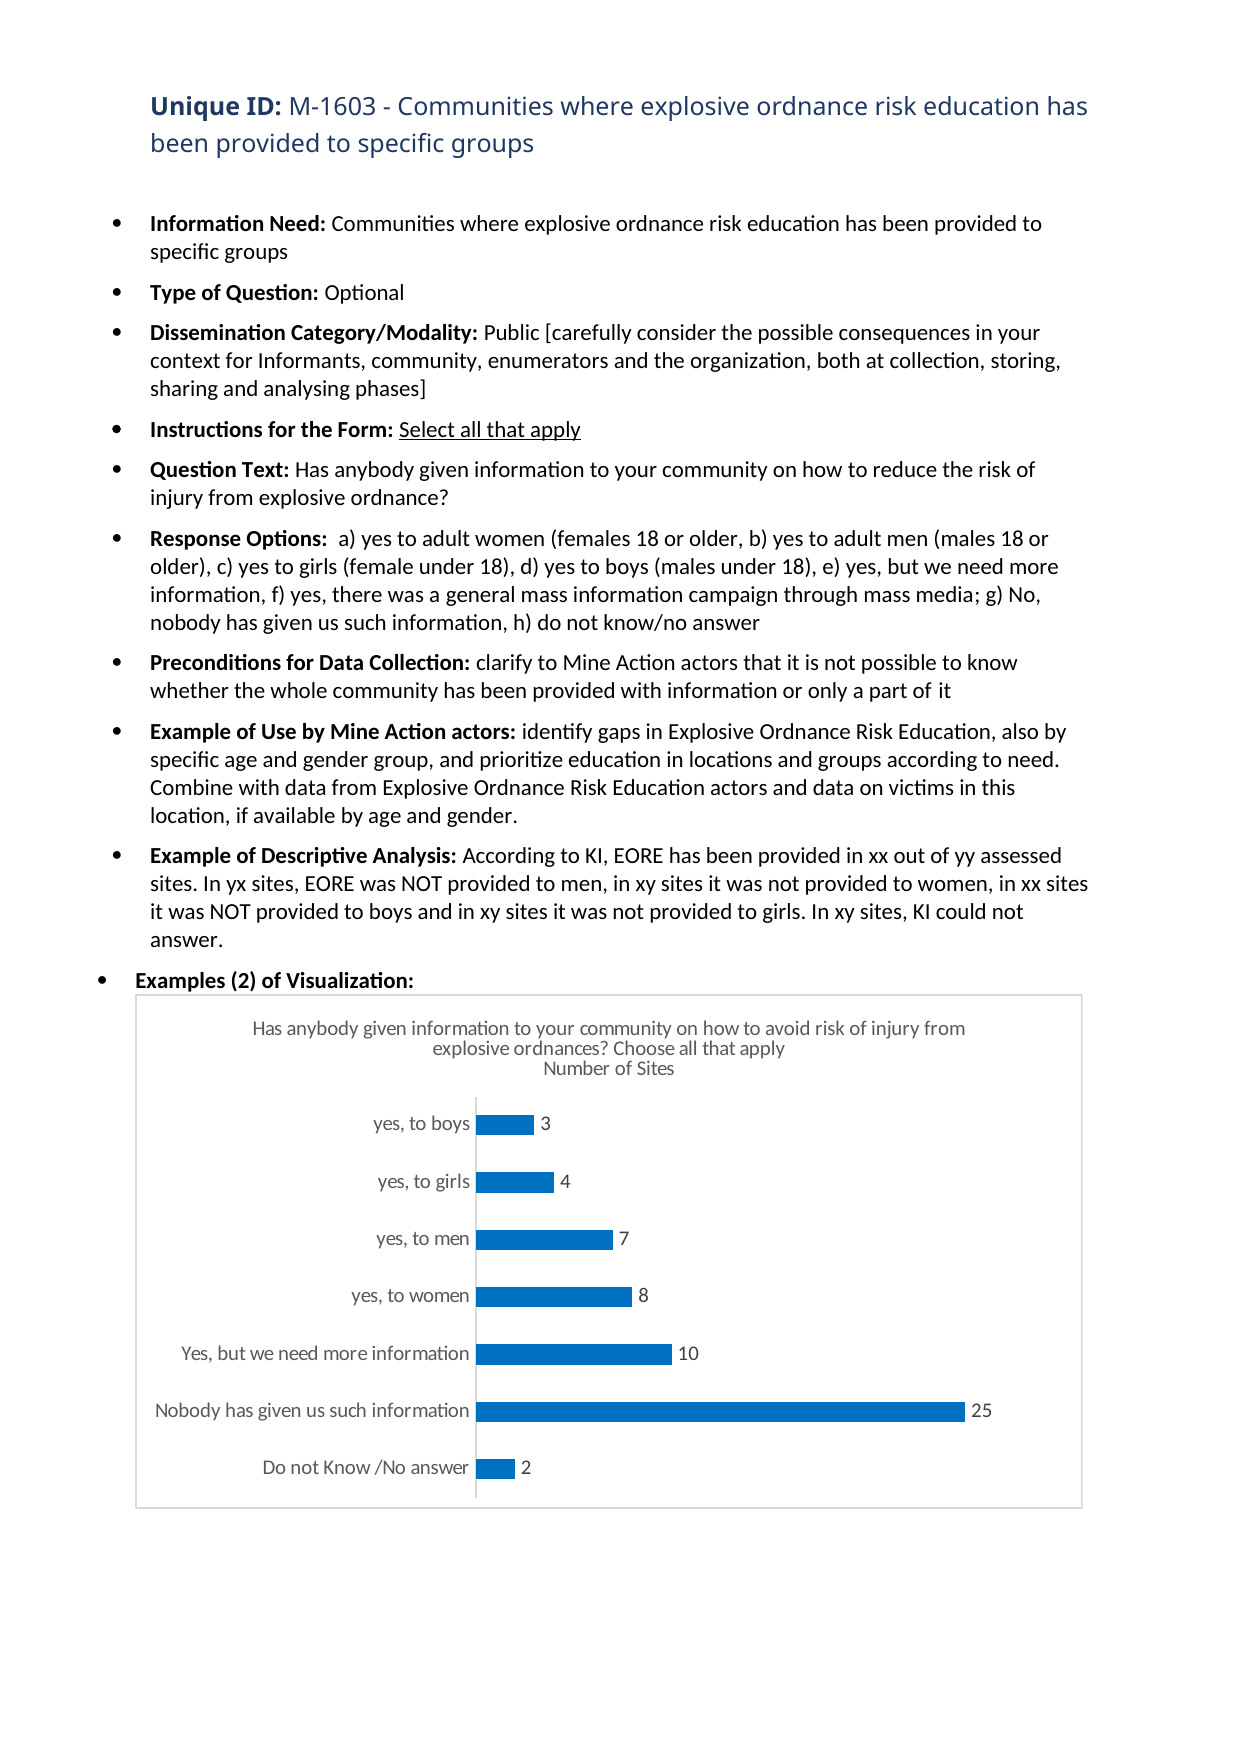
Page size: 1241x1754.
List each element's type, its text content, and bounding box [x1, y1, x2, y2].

list Instructions for the Form: Select all that apply [112, 415, 1090, 443]
list Example of Use by Mine Action actors: identify gaps in Explosive Ordnance Risk Education, also by specific age and gender group, and prioritize education in locations and groups according to need. Combine with data from Explosive Ordnance Risk Education actors and data on victims in this location, if available by age and gender. [113, 717, 1090, 829]
list Information Need: Communities where explosive ordnance risk education has been provided to specific groups [113, 209, 1090, 265]
list Preconditions for Data Collection: clarify to Mine Action actors that it is not possible to know whether the whole community has been provided with information or only a part of it [113, 648, 1090, 704]
list Type of Question: Optional [113, 278, 1090, 306]
list Example of Descriptive Analysis: According to KI, EORE has been provided in xx out of yy assessed sites. In yx sites, EORE was NOT provided to men, in xy sites it was not provided to women, in xx sites it was NOT provided to boys and in xy sites it was not provided to girls. In xy sites, KI could not answer. [113, 841, 1090, 953]
subtitle Unique ID: M-1603 - Communities where explosive ordnance risk education has been provided to specific groups [150, 89, 1090, 159]
list Question Text: Has anybody given information to your community on how to reduce the risk of injury from explosive ordnance? [113, 455, 1090, 511]
list Response Options: a) yes to adult women (females 18 or older, b) yes to adult men (males 18 or older), c) yes to girls (female under 18), d) yes to boys (males under 18), e) yes, but we need more information, f) yes, there was a general mass information campaign through mass media; g) No, nobody has given us such information, h) do not know/no answer [113, 524, 1090, 636]
list Examples (2) of Visualization: [98, 966, 1090, 1509]
list Dissemination Category/Modality: Public [carefully consider the possible consequences in your context for Informants, community, enumerators and the organization, both at collection, storing, sharing and analysing phases] [113, 318, 1090, 402]
